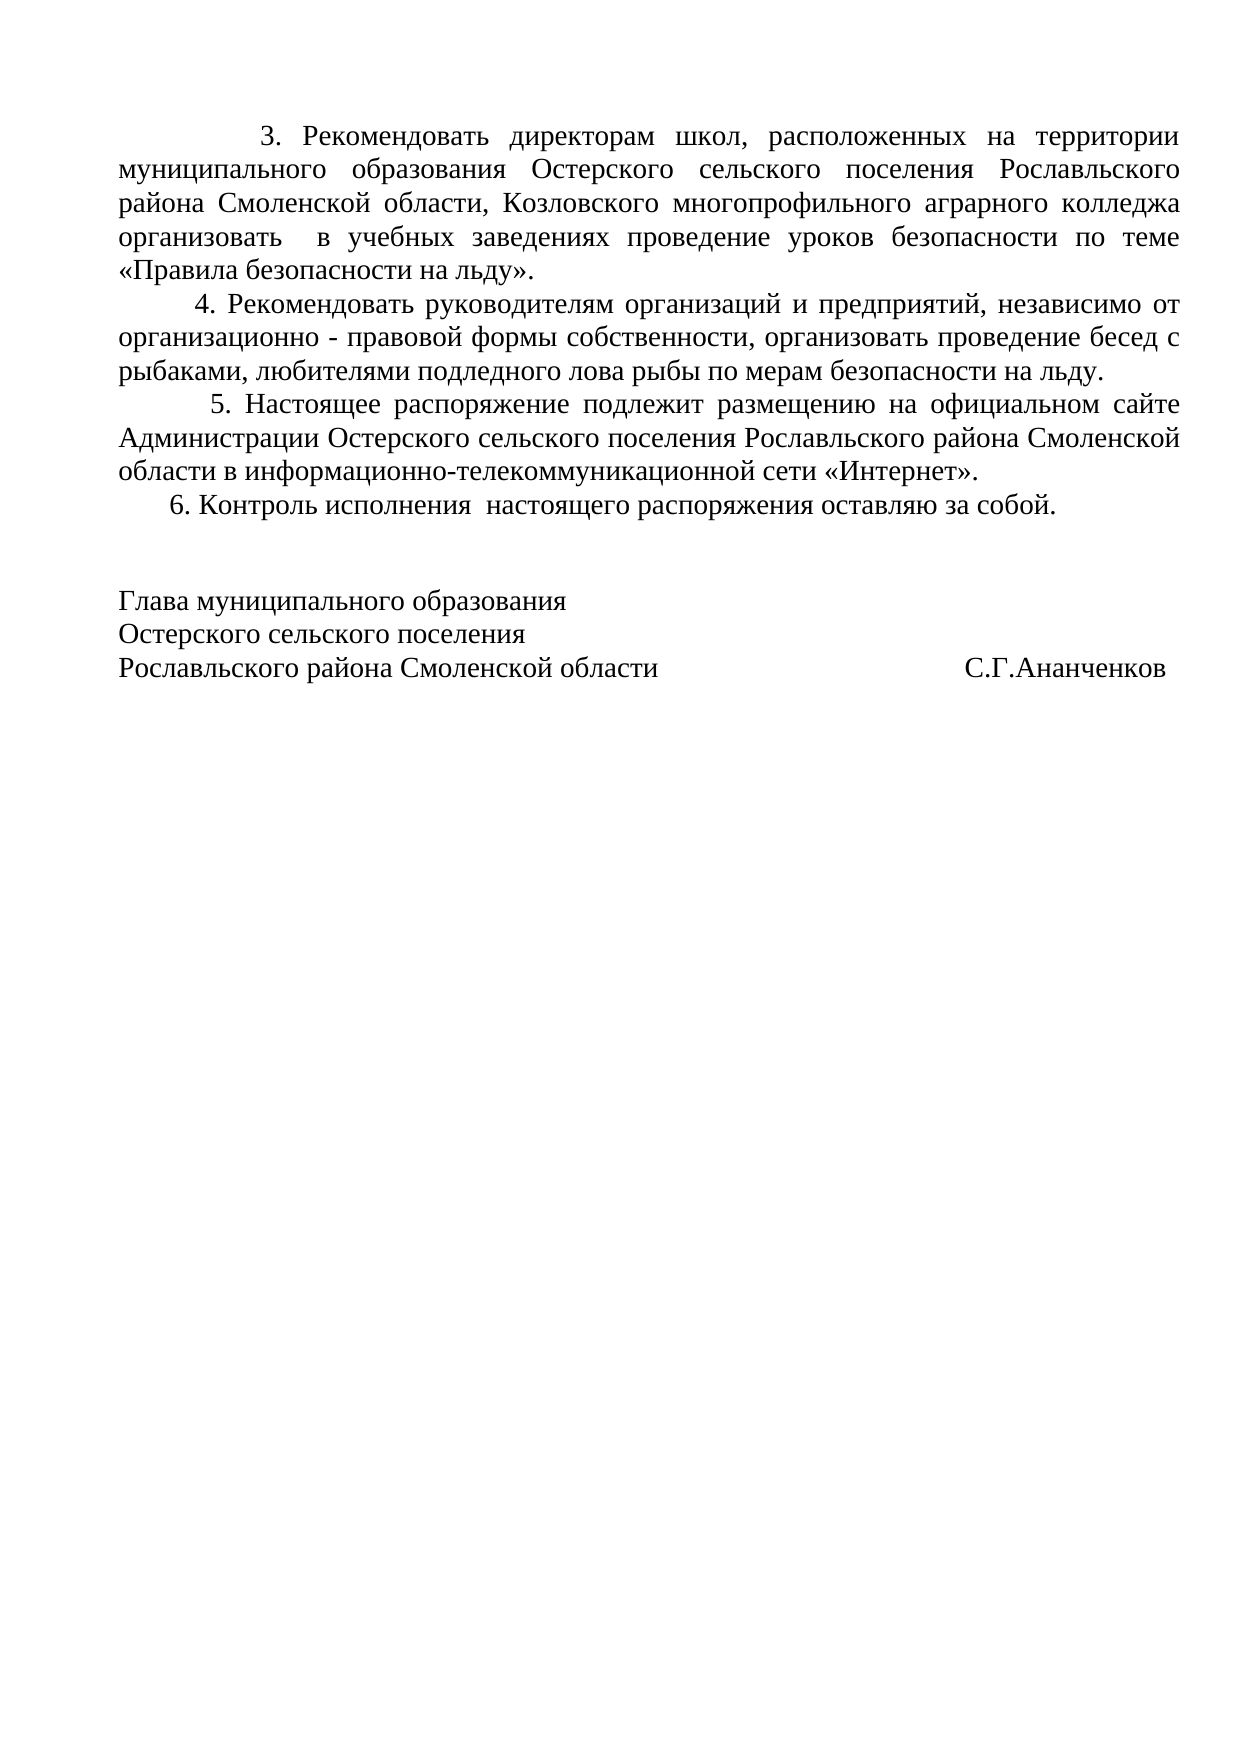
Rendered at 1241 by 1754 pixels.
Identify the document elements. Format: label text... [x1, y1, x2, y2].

text Глава муниципального образования [118, 583, 1181, 616]
text Рославльского района Смоленской области С.Г.Ананченков [118, 650, 1181, 683]
text 3. Рекомендовать директорам школ, расположенных на территории муниципального образования Остерского сельского поселения Рославльского района Смоленской области, Козловского многопрофильного аграрного колледжа организовать в учебных заведениях проведение уроков безопасности по теме «Правила безопасности на льду». [118, 118, 1181, 286]
text 4. Рекомендовать руководителям организаций и предприятий, независимо от организационно - правовой формы собственности, организовать проведение бесед с рыбаками, любителями подледного лова рыбы по мерам безопасности на льду. [118, 286, 1181, 386]
text 6. Контроль исполнения настоящего распоряжения оставляю за собой. [118, 487, 1181, 521]
text Остерского сельского поселения [118, 616, 1181, 650]
text 5. Настоящее распоряжение подлежит размещению на официальном сайте Администрации Остерского сельского поселения Рославльского района Смоленской области в информационно-телекоммуникационной сети «Интернет». [118, 386, 1181, 487]
